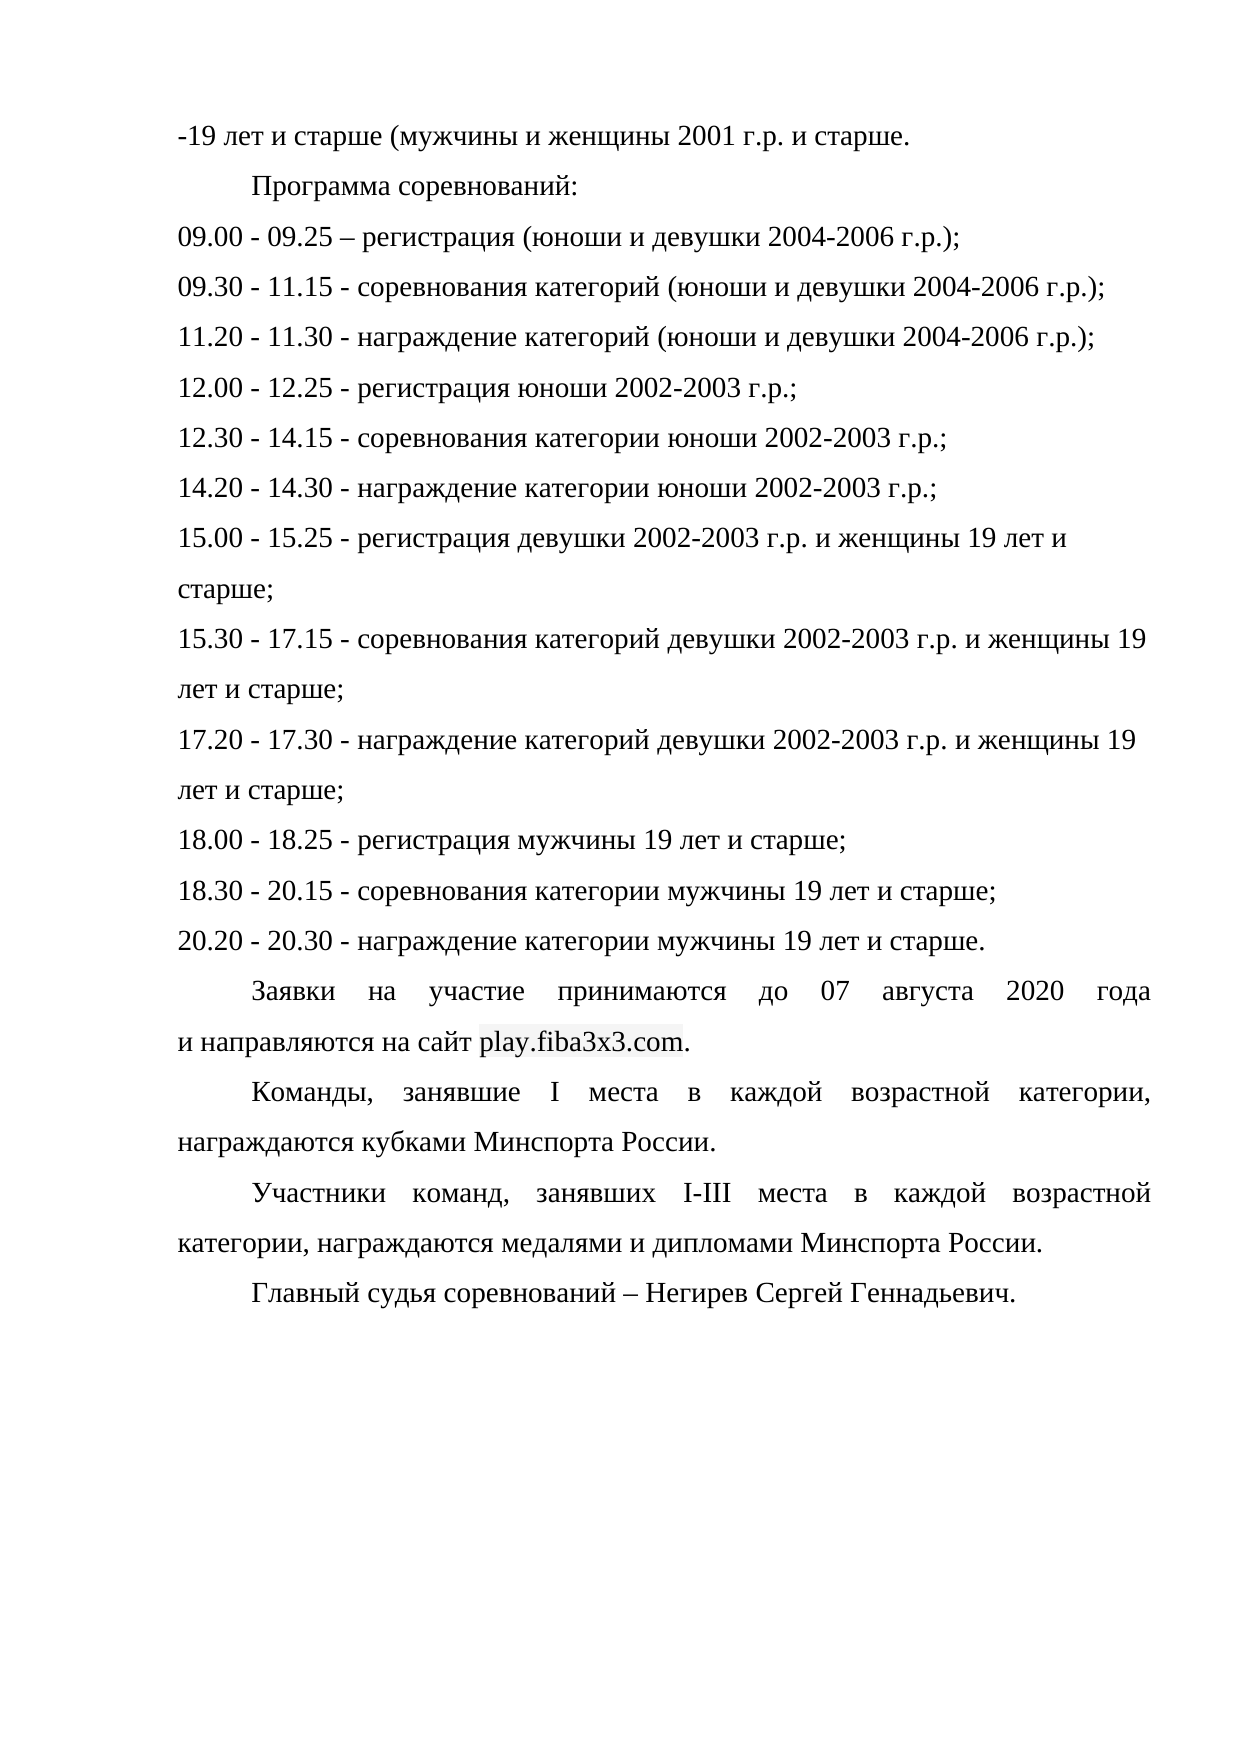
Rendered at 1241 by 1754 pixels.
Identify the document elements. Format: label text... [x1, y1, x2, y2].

text 17.20 - 17.30 - награждение категорий девушки 2002-2003 г.р. и женщины 19 лет и старше; [177, 722, 1152, 806]
text 12.30 - 14.15 - соревнования категории юноши 2002-2003 г.р.; [177, 420, 1152, 453]
text 18.00 - 18.25 - регистрация мужчины 19 лет и старше; [177, 822, 1152, 856]
text 18.30 - 20.15 - соревнования категории мужчины 19 лет и старше; [177, 873, 1152, 906]
text 12.00 - 12.25 - регистрация юноши 2002-2003 г.р.; [177, 370, 1152, 403]
text Программа соревнований: [177, 168, 1152, 202]
text 15.30 - 17.15 - соревнования категорий девушки 2002-2003 г.р. и женщины 19 лет и старше; [177, 621, 1152, 705]
text -19 лет и старше (мужчины и женщины 2001 г.р. и старше. [177, 118, 1152, 152]
text Участники команд, занявших I-III места в каждой возрастной категории, награждаются медалями и дипломами Минспорта России. [177, 1175, 1152, 1258]
text 15.00 - 15.25 - регистрация девушки 2002-2003 г.р. и женщины 19 лет и старше; [177, 521, 1152, 604]
text 11.20 - 11.30 - награждение категорий (юноши и девушки 2004-2006 г.р.); [177, 319, 1152, 353]
text Заявки на участие принимаются до 07 августа 2020 года и направляются на сайт play.fiba3x3.com. [177, 973, 1152, 1057]
text Главный судья соревнований – Негирев Сергей Геннадьевич. [177, 1275, 1152, 1309]
text 09.00 - 09.25 – регистрация (юноши и девушки 2004-2006 г.р.); [177, 219, 1152, 252]
text 14.20 - 14.30 - награждение категории юноши 2002-2003 г.р.; [177, 470, 1152, 504]
text Команды, занявшие I места в каждой возрастной категории, награждаются кубками Минспорта России. [177, 1074, 1152, 1158]
text 20.20 - 20.30 - награждение категории мужчины 19 лет и старше. [177, 923, 1152, 957]
text 09.30 - 11.15 - соревнования категорий (юноши и девушки 2004-2006 г.р.); [177, 269, 1152, 303]
